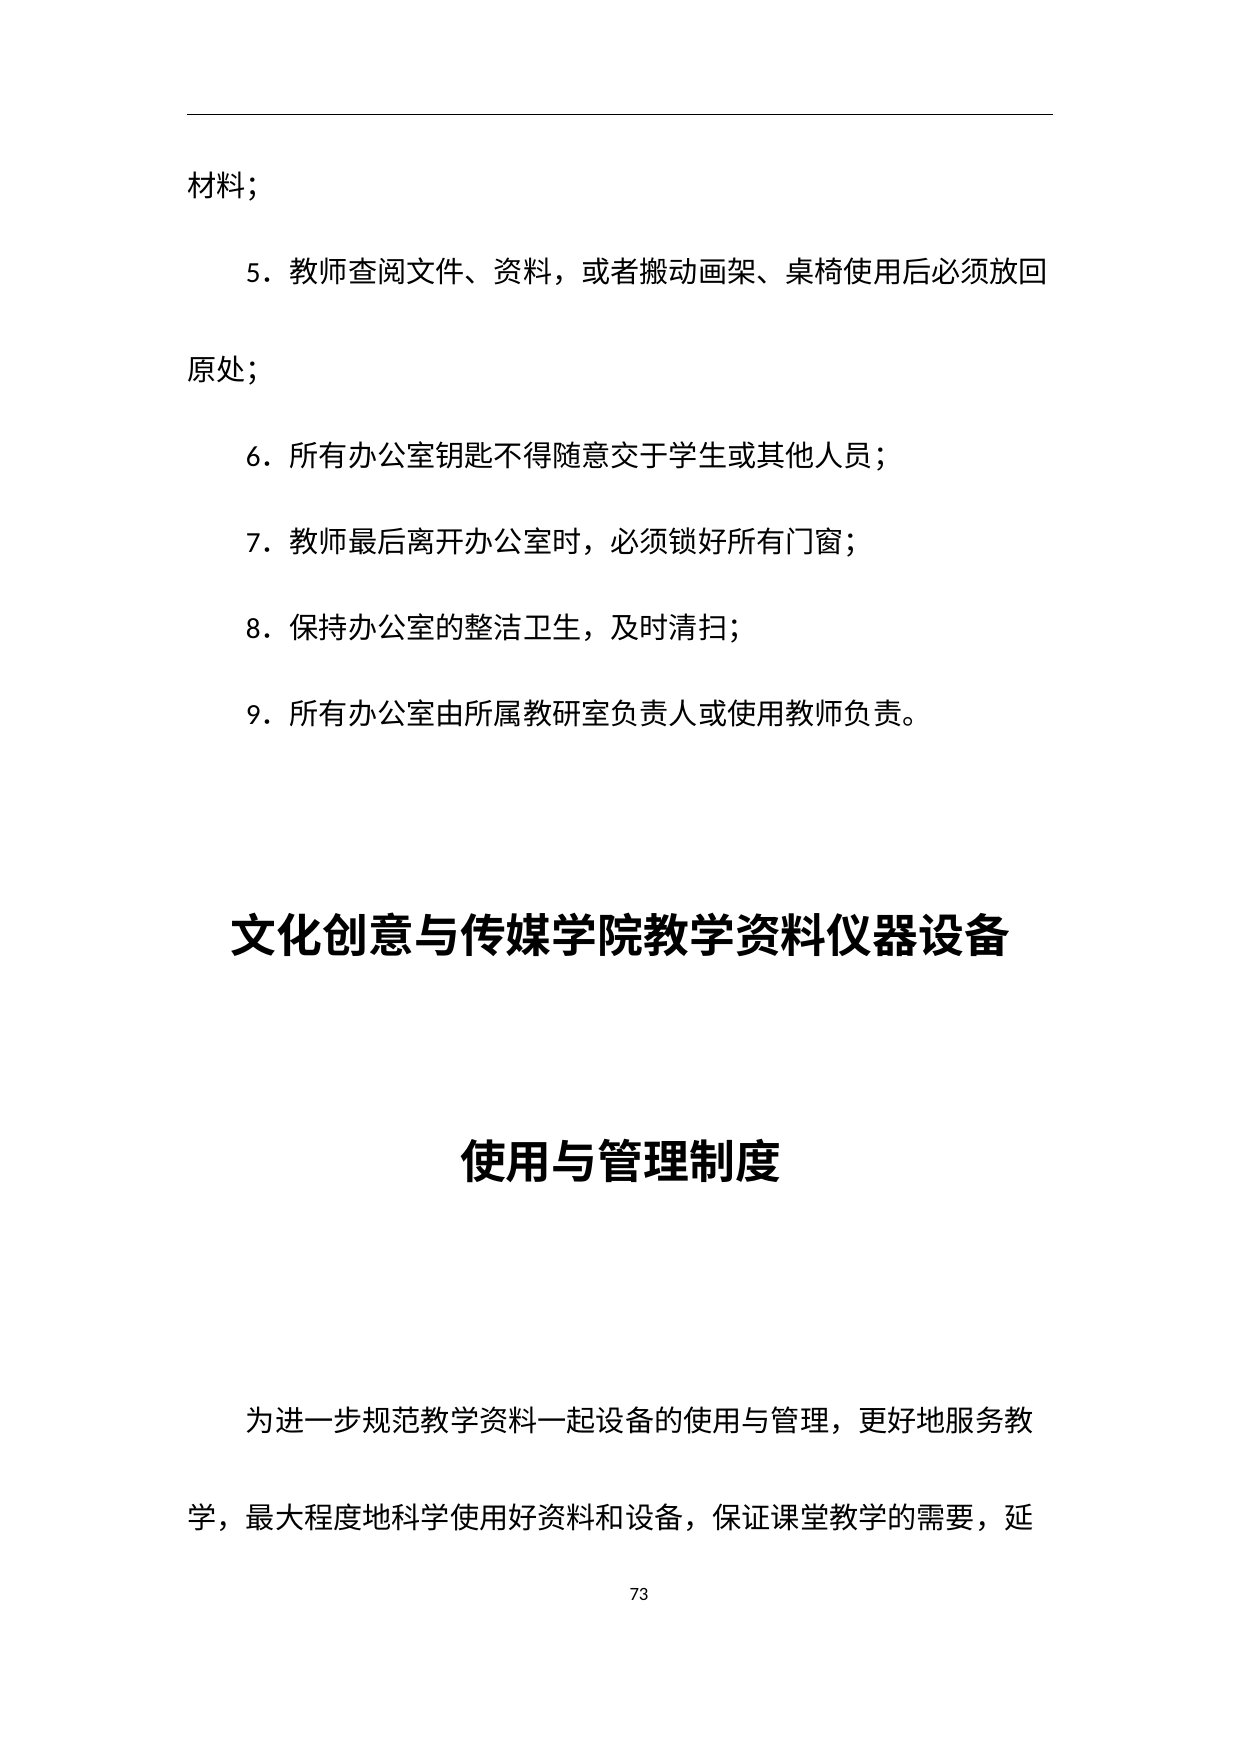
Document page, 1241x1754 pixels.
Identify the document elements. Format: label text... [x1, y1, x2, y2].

text 6．所有办公室钥匙不得随意交于学生或其他人员； [187, 421, 1053, 486]
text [187, 1386, 1053, 1548]
text 5．教师查阅文件、资料，或者搬动画架、桌椅使用后必须放回原处； [187, 237, 1053, 400]
text 7．教师最后离开办公室时，必须锁好所有门窗； [187, 507, 1053, 572]
subtitle 文化创意与传媒学院教学资料仪器设备 [187, 884, 1053, 981]
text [187, 151, 1053, 216]
text 8．保持办公室的整洁卫生，及时清扫； [187, 593, 1053, 658]
text 9．所有办公室由所属教研室负责人或使用教师负责。 [187, 679, 1053, 744]
subtitle 使用与管理制度 [187, 1110, 1053, 1208]
